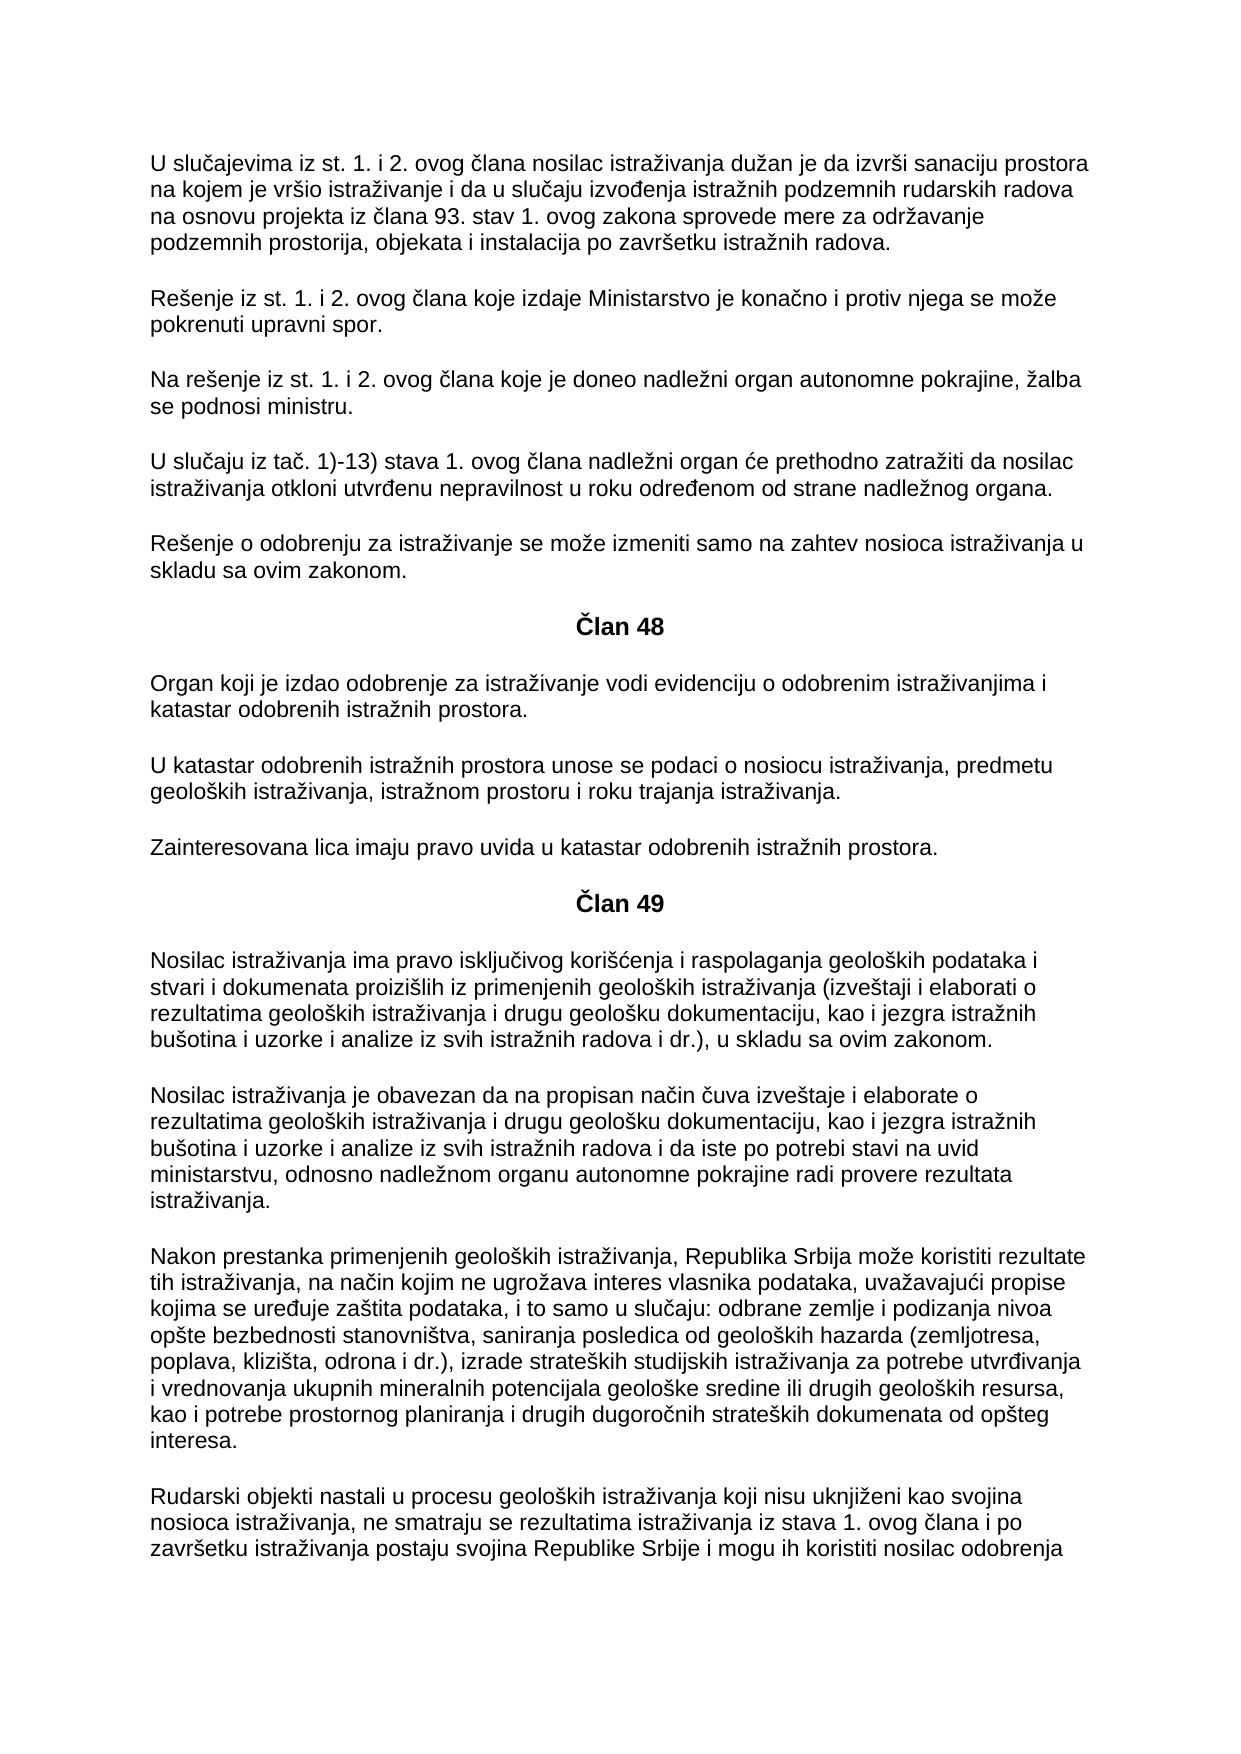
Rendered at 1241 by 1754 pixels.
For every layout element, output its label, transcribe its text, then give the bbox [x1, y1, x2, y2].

text Nosilac istraživanja je obavezan da na propisan način čuva izveštaje i elaborate o rezultatima geoloških istraživanja i drugu geološku dokumentaciju, kao i jezgra istražnih bušotina i uzorke i analize iz svih istražnih radova i da iste po potrebi stavi na uvid ministarstvu, odnosno nadležnom organu autonomne pokrajine radi provere rezultata istraživanja. [150, 1082, 1090, 1213]
text Nosilac istraživanja ima pravo isključivog korišćenja i raspolaganja geoloških podataka i stvari i dokumenata proizišlih iz primenjenih geoloških istraživanja (izveštaji i elaborati o rezultatima geoloških istraživanja i drugu geološku dokumentaciju, kao i jezgra istražnih bušotina i uzorke i analize iz svih istražnih radova i dr.), u skladu sa ovim zakonom. [150, 947, 1090, 1053]
text Organ koji je izdao odobrenje za istraživanje vodi evidenciju o odobrenim istraživanjima i katastar odobrenih istražnih prostora. [150, 670, 1090, 723]
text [150, 1483, 1090, 1562]
text U katastar odobrenih istražnih prostora unose se podaci o nosiocu istraživanja, predmetu geoloških istraživanja, istražnom prostoru i roku trajanja istraživanja. [150, 752, 1090, 804]
text Nakon prestanka primenjenih geoloških istraživanja, Republika Srbija može koristiti rezultate tih istraživanja, na način kojim ne ugrožava interes vlasnika podataka, uvažavajući propise kojima se uređuje zaštita podataka, i to samo u slučaju: odbrane zemlje i podizanja nivoa opšte bezbednosti stanovništva, saniranja posledica od geoloških hazarda (zemljotresa, poplava, klizišta, odrona i dr.), izrade strateških studijskih istraživanja za potrebe utvrđivanja i vrednovanja ukupnih mineralnih potencijala geološke sredine ili drugih geoloških resursa, kao i potrebe prostornog planiranja i drugih dugoročnih strateških dokumenata od opšteg interesa. [150, 1243, 1090, 1453]
text Na rešenje iz st. 1. i 2. ovog člana koje je doneo nadležni organ autonomne pokrajine, žalba se podnosi ministru. [150, 366, 1090, 419]
text Član 48 [150, 612, 1090, 641]
text Rešenje iz st. 1. i 2. ovog člana koje izdaje Ministarstvo je konačno i protiv njega se može pokrenuti upravni spor. [150, 284, 1090, 337]
text Zainteresovana lica imaju pravo uvida u katastar odobrenih istražnih prostora. [150, 834, 1090, 860]
text Rešenje o odobrenju za istraživanje se može izmeniti samo na zahtev nosioca istraživanja u skladu sa ovim zakonom. [150, 530, 1090, 583]
text U slučajevima iz st. 1. i 2. ovog člana nosilac istraživanja dužan je da izvrši sanaciju prostora na kojem je vršio istraživanje i da u slučaju izvođenja istražnih podzemnih rudarskih radova na osnovu projekta iz člana 93. stav 1. ovog zakona sprovede mere za održavanje podzemnih prostorija, objekata i instalacija po završetku istražnih radova. [150, 150, 1090, 255]
text U slučaju iz tač. 1)-13) stava 1. ovog člana nadležni organ će prethodno zatražiti da nosilac istraživanja otkloni utvrđenu nepravilnost u roku određenom od strane nadležnog organa. [150, 448, 1090, 501]
text Član 49 [150, 889, 1090, 918]
